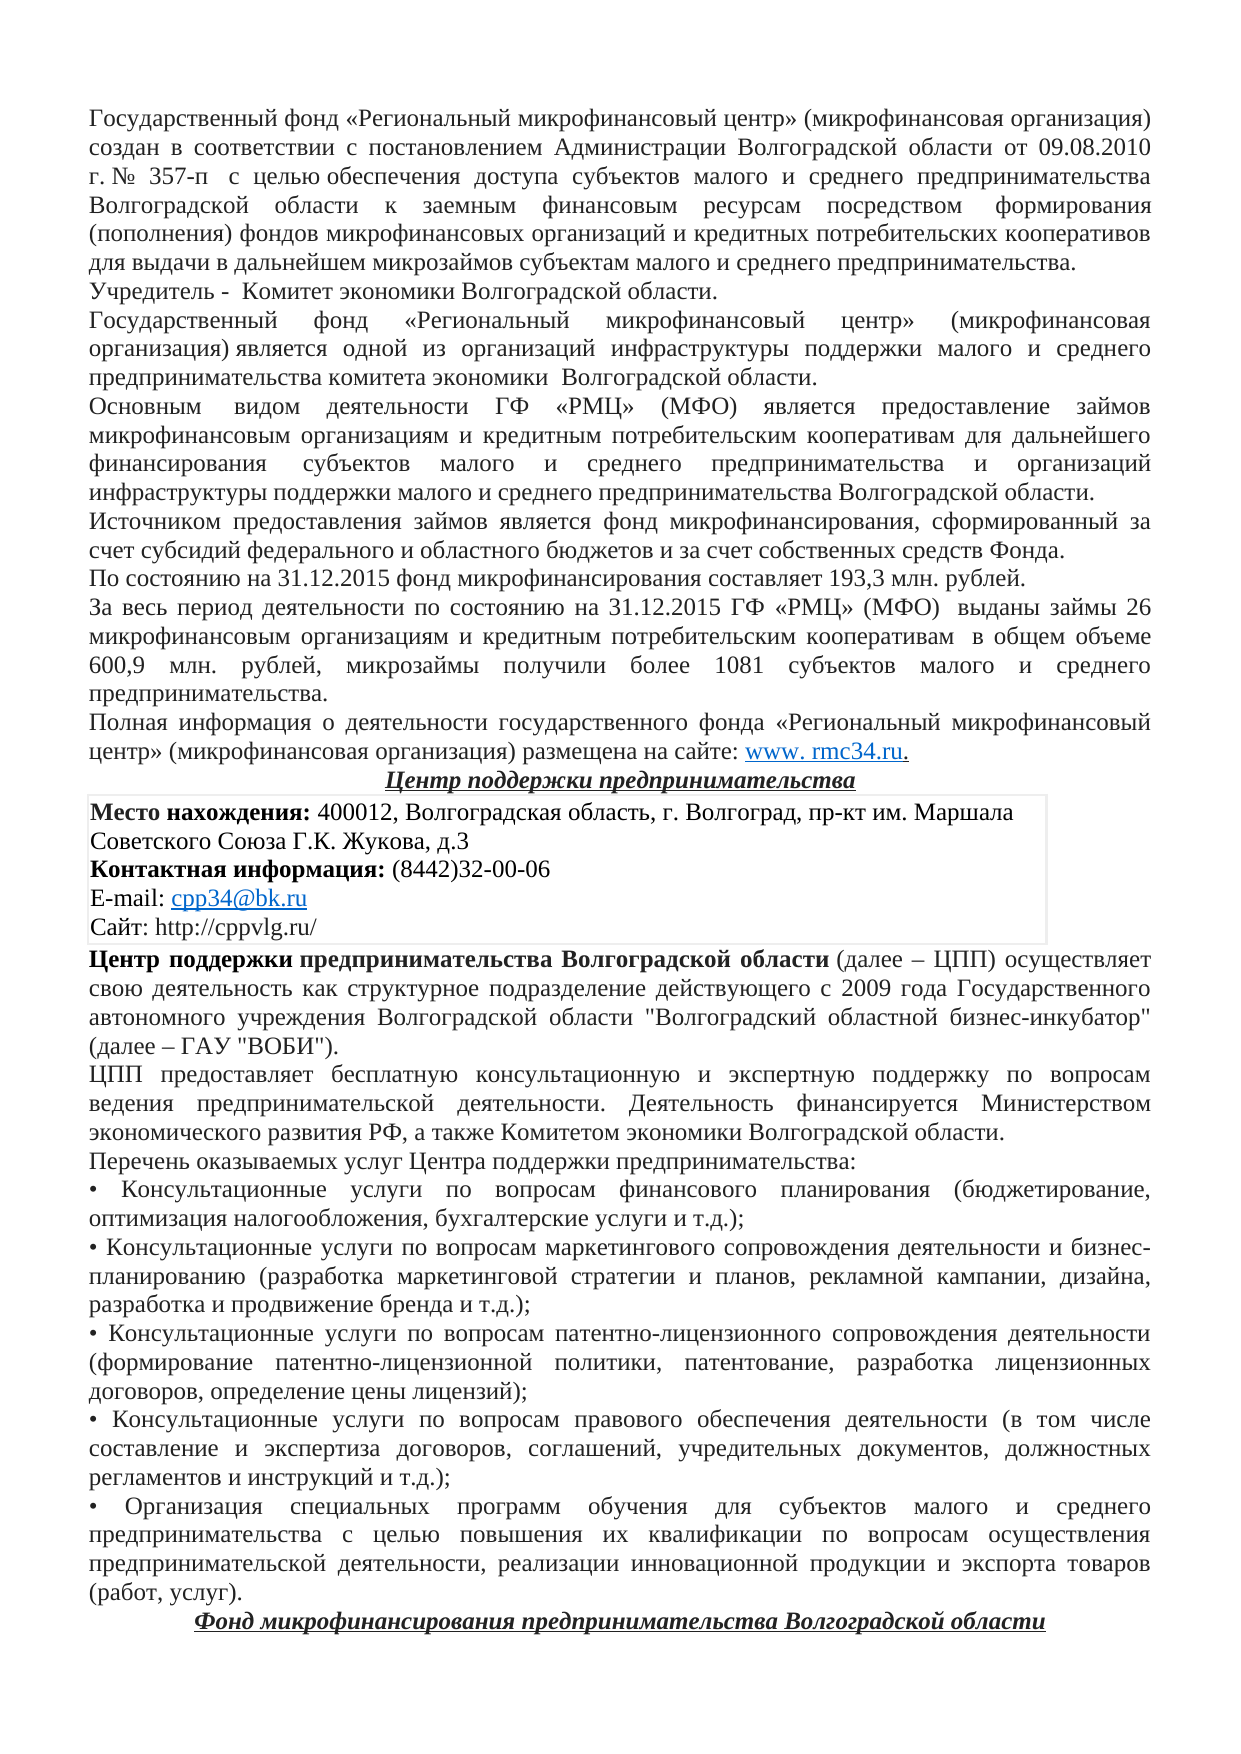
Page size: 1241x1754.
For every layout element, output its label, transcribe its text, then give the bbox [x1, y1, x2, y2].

text Перечень оказываемых услуг Центра поддержки предпринимательства: [89, 1146, 1152, 1174]
text Полная информация о деятельности государственного фонда «Региональный микрофинансовый центр» (микрофинансовая организация) размещена на сайте: www. rmc34.ru. [89, 707, 1152, 765]
text Центр поддержки предпринимательства [89, 765, 1152, 793]
text • Консультационные услуги по вопросам маркетингового сопровождения деятельности и бизнес-планированию (разработка маркетинговой стратегии и планов, рекламной кампании, дизайна, разработка и продвижение бренда и т.д.); [89, 1232, 1152, 1318]
table_header Место нахождения: 400012, Волгоградская область, г. Волгоград, пр-кт им. Маршала Советского Союза Г.К. Жукова, д.3 Контактная информация: (8442)32-00-06 E-mail: cpp34@bk.ru Сайт: http://cppvlg.ru/ [89, 796, 1045, 942]
text Учредитель - Комитет экономики Волгоградской области. [89, 276, 1152, 305]
text За весь период деятельности по состоянию на 31.12.2015 ГФ «РМЦ» (МФО) выданы займы 26 микрофинансовым организациям и кредитным потребительским кооперативам в общем объеме 600,9 млн. рублей, микрозаймы получили более 1081 субъектов малого и среднего предпринимательства. [89, 592, 1152, 707]
text Источником предоставления займов является фонд микрофинансирования, сформированный за счет субсидий федерального и областного бюджетов и за счет собственных средств Фонда. [89, 506, 1152, 563]
text Государственный фонд «Региональный микрофинансовый центр» (микрофинансовая организация) является одной из организаций инфраструктуры поддержки малого и среднего предпринимательства комитета экономики Волгоградской области. [89, 305, 1152, 391]
text Центр поддержки предпринимательства Волгоградской области (далее – ЦПП) осуществляет свою деятельность как структурное подразделение действующего с 2009 года Государственного автономного учреждения Волгоградской области "Волгоградский областной бизнес-инкубатор" (далее – ГАУ "ВОБИ"). [89, 944, 1152, 1059]
text По состоянию на 31.12.2015 фонд микрофинансирования составляет 193,3 млн. рублей. [89, 563, 1152, 592]
text ЦПП предоставляет бесплатную консультационную и экспертную поддержку по вопросам ведения предпринимательской деятельности. Деятельность финансируется Министерством экономического развития РФ, а также Комитетом экономики Волгоградской области. [89, 1059, 1152, 1146]
text • Консультационные услуги по вопросам патентно-лицензионного сопровождения деятельности (формирование патентно-лицензионной политики, патентование, разработка лицензионных договоров, определение цены лицензий); [89, 1318, 1152, 1404]
text • Консультационные услуги по вопросам финансового планирования (бюджетирование, оптимизация налогообложения, бухгалтерские услуги и т.д.); [89, 1174, 1152, 1232]
text • Организация специальных программ обучения для субъектов малого и среднего предпринимательства с целью повышения их квалификации по вопросам осуществления предпринимательской деятельности, реализации инновационной продукции и экспорта товаров (работ, услуг). [89, 1491, 1152, 1606]
text Государственный фонд «Региональный микрофинансовый центр» (микрофинансовая организация) создан в соответствии с постановлением Администрации Волгоградской области от 09.08.2010 г. № 357-п с целью обеспечения доступа субъектов малого и среднего предпринимательства Волгоградской области к заемным финансовым ресурсам посредством формирования (пополнения) фондов микрофинансовых организаций и кредитных потребительских кооперативов для выдачи в дальнейшем микрозаймов субъектам малого и среднего предпринимательства. [89, 103, 1152, 276]
text • Консультационные услуги по вопросам правового обеспечения деятельности (в том числе составление и экспертиза договоров, соглашений, учредительных документов, должностных регламентов и инструкций и т.д.); [89, 1404, 1152, 1491]
text Фонд микрофинансирования предпринимательства Волгоградской области [89, 1606, 1152, 1634]
text Основным видом деятельности ГФ «РМЦ» (МФО) является предоставление займов микрофинансовым организациям и кредитным потребительским кооперативам для дальнейшего финансирования субъектов малого и среднего предпринимательства и организаций инфраструктуры поддержки малого и среднего предпринимательства Волгоградской области. [89, 391, 1152, 506]
